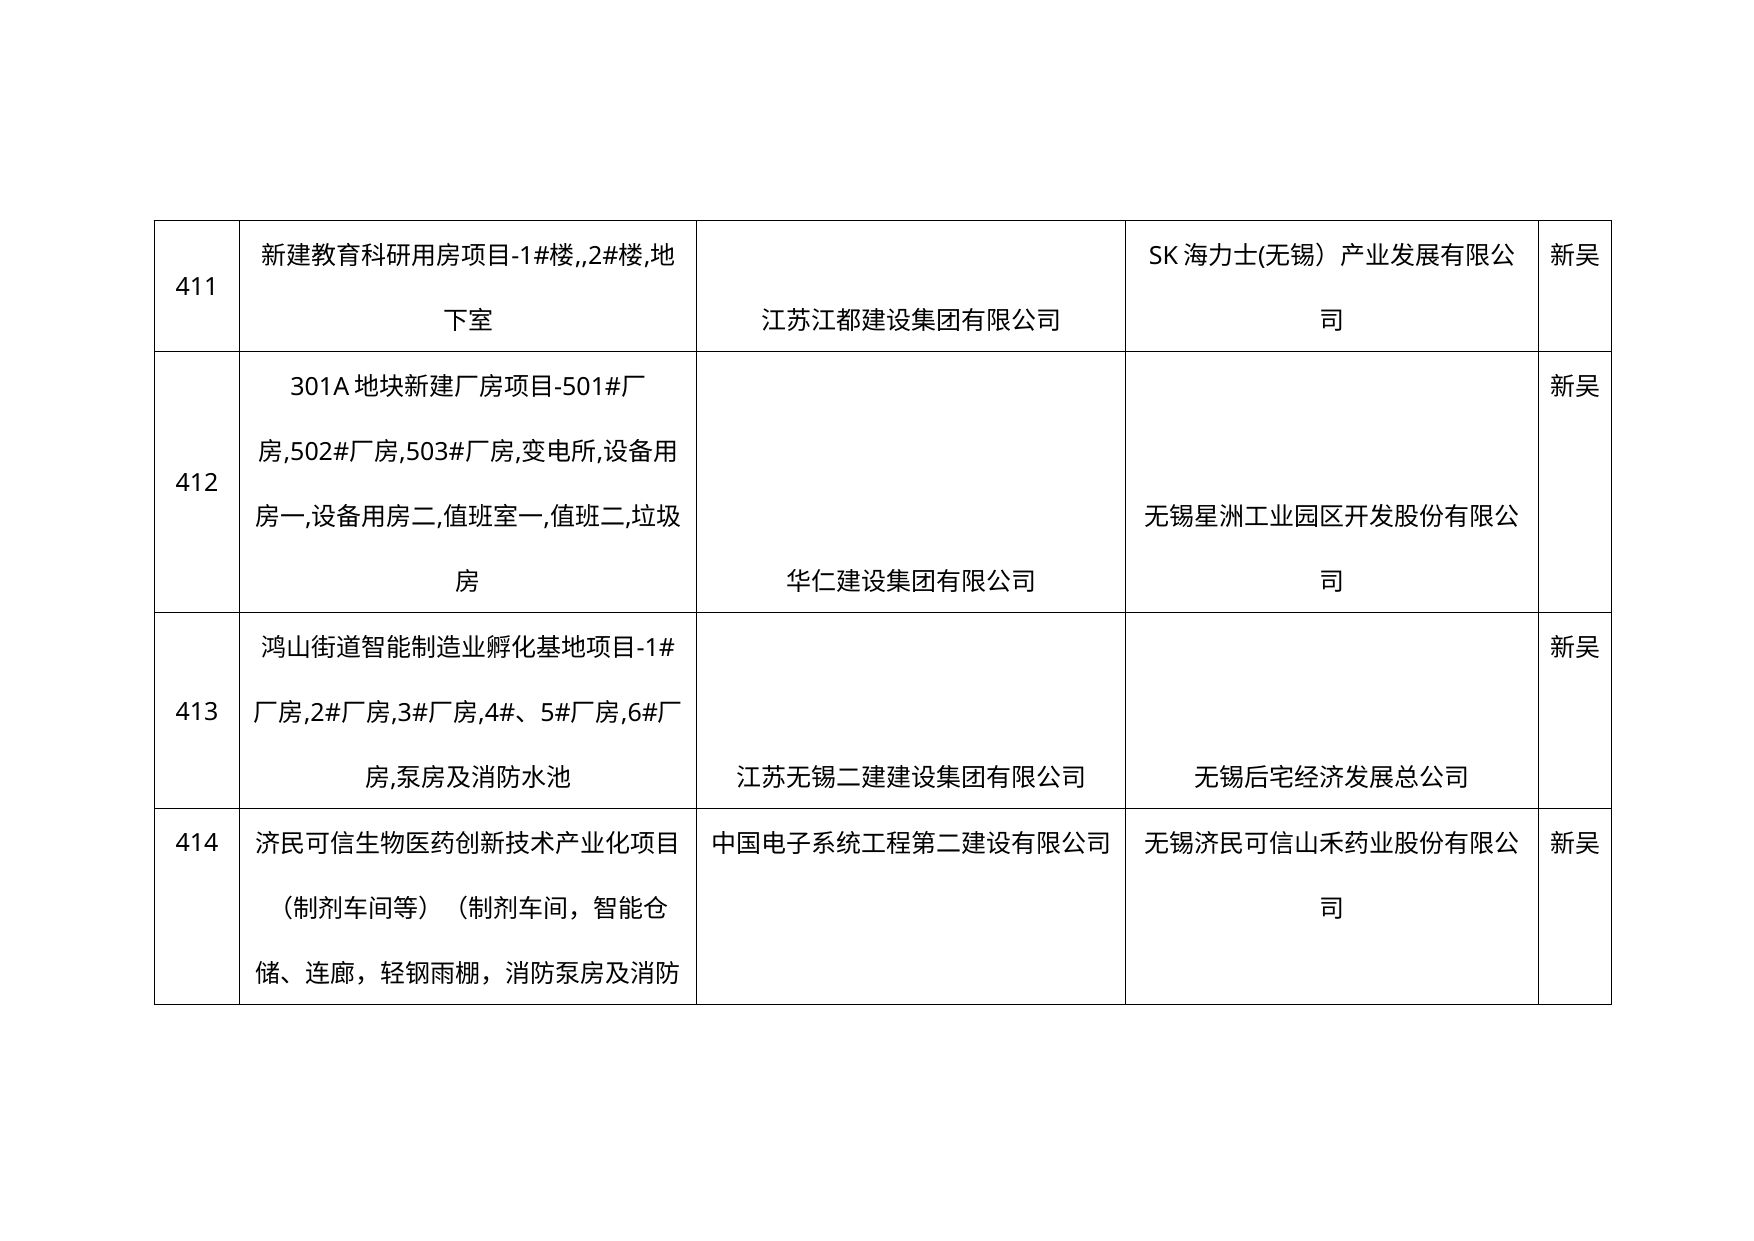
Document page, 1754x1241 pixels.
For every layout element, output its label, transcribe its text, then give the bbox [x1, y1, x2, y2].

table_cell 411 [155, 221, 239, 351]
table_cell 中国电子系统工程第二建设有限公司 [697, 809, 1125, 1004]
table_cell 江苏无锡二建建设集团有限公司 [697, 613, 1125, 808]
table_cell 新吴 [1539, 221, 1611, 351]
table_cell SK海力士(无锡）产业发展有限公司 [1126, 221, 1538, 351]
table_cell 新吴 [1539, 352, 1611, 612]
table_cell 无锡济民可信山禾药业股份有限公司 [1126, 809, 1538, 1004]
table_cell 无锡后宅经济发展总公司 [1126, 613, 1538, 808]
table_cell 412 [155, 352, 239, 612]
table_cell 新吴 [1539, 613, 1611, 808]
table_cell 无锡星洲工业园区开发股份有限公司 [1126, 352, 1538, 612]
table_cell 414 [155, 809, 239, 1004]
table_cell 301A地块新建厂房项目-501#厂房,502#厂房,503#厂房,变电所,设备用房一,设备用房二,值班室一,值班二,垃圾房 [240, 352, 696, 612]
table_cell 413 [155, 613, 239, 808]
table_cell 新吴 [1539, 809, 1611, 1004]
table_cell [240, 809, 696, 1004]
table_cell 鸿山街道智能制造业孵化基地项目-1#厂房,2#厂房,3#厂房,4#、5#厂房,6#厂房,泵房及消防水池 [240, 613, 696, 808]
table_cell 江苏江都建设集团有限公司 [697, 221, 1125, 351]
table_cell 华仁建设集团有限公司 [697, 352, 1125, 612]
table_cell 新建教育科研用房项目-1#楼,,2#楼,地下室 [240, 221, 696, 351]
